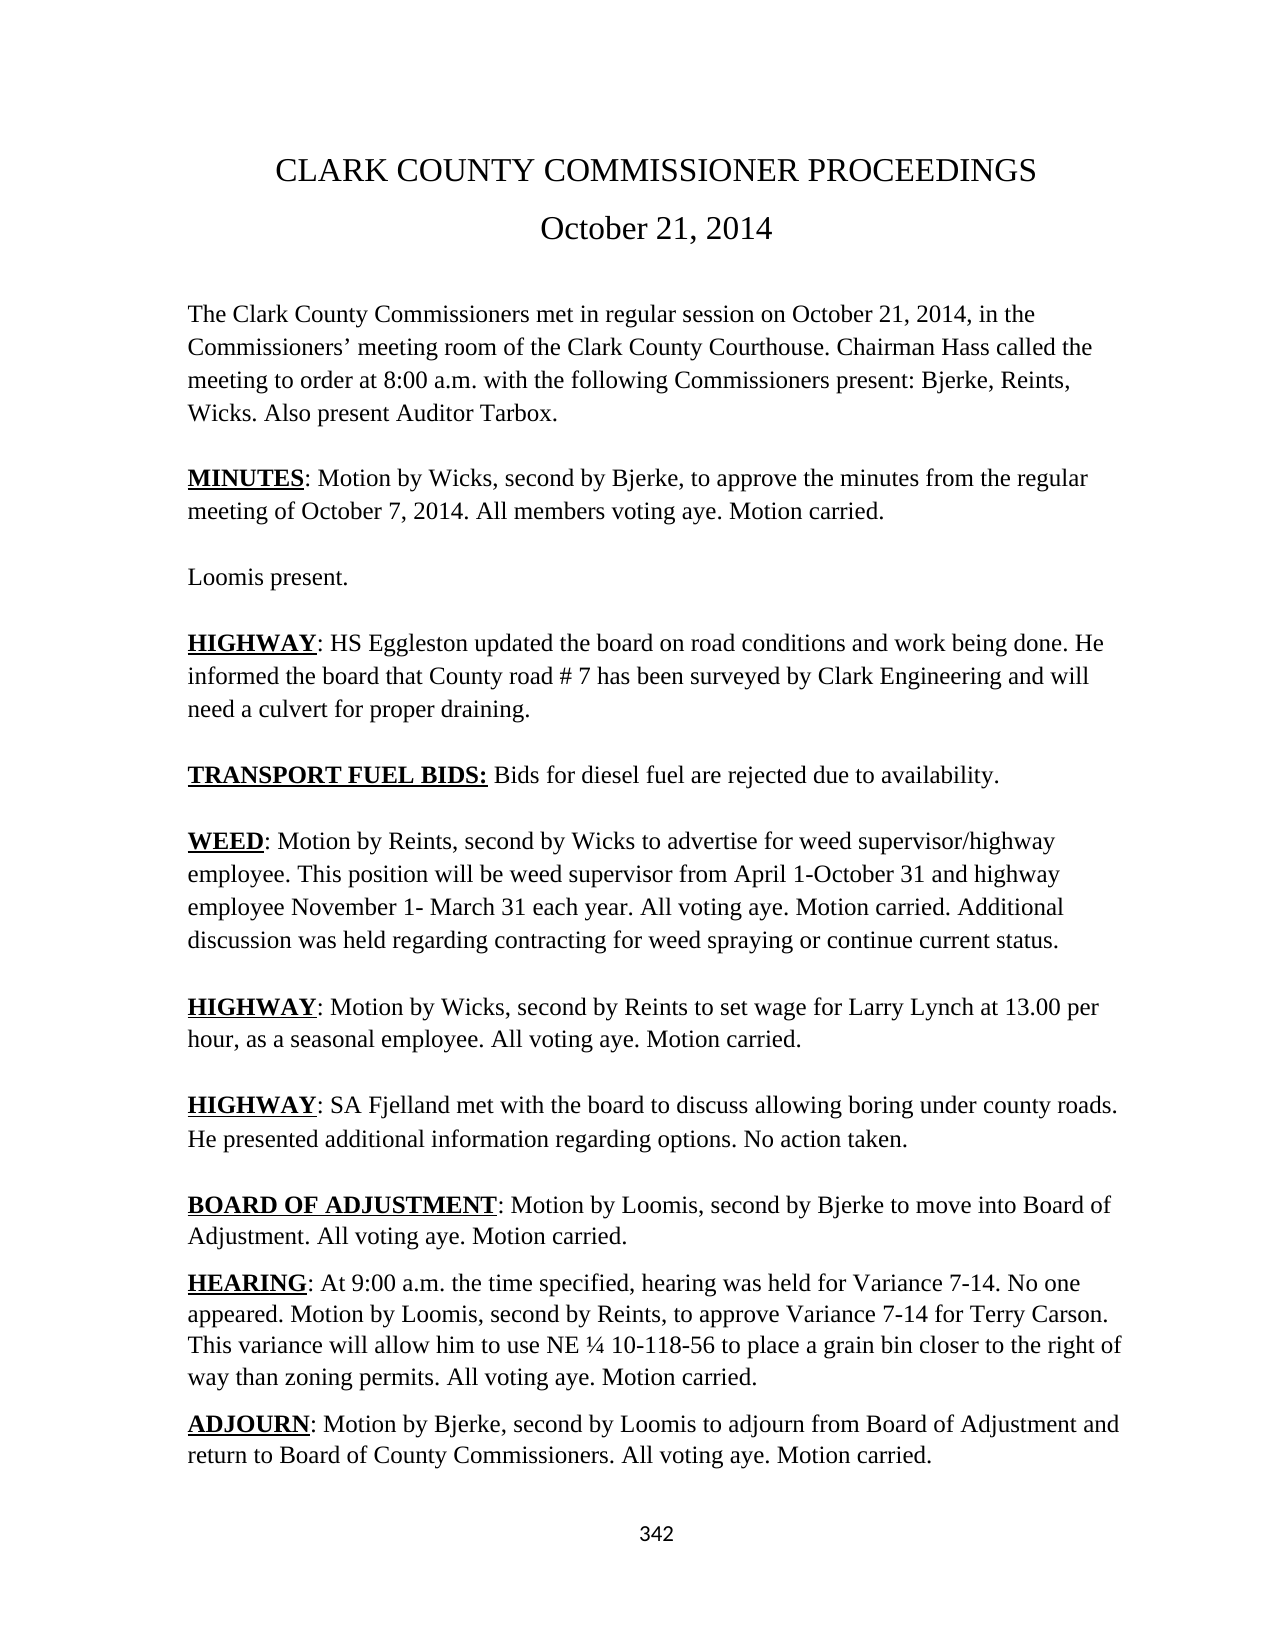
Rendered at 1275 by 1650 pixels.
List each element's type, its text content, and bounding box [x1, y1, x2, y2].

text WEED: Motion by Reints, second by Wicks to advertise for weed supervisor/highway employee. This position will be weed supervisor from April 1-October 31 and highway employee November 1- March 31 each year. All voting aye. Motion carried. Additional discussion was held regarding contracting for weed spraying or continue current status. [187, 826, 1125, 954]
text HIGHWAY: SA Fjelland met with the board to discuss allowing boring under county roads. He presented additional information regarding options. No action taken. [187, 1058, 1125, 1152]
text The Clark County Commissioners met in regular session on October 21, 2014, in the Commissioners’ meeting room of the Clark County Courthouse. Chairman Hass called the meeting to order at 8:00 a.m. with the following Commissioners present: Bjerke, Reints, Wicks. Also present Auditor Tarbox. [187, 266, 1125, 459]
text CLARK COUNTY COMMISSIONER PROCEEDINGS [187, 150, 1125, 188]
text October 21, 2014 [187, 208, 1125, 246]
text MINUTES: Motion by Wicks, second by Bjerke, to approve the minutes from the regular meeting of October 7, 2014. All members voting aye. Motion carried. [187, 463, 1125, 525]
text HIGHWAY: Motion by Wicks, second by Reints to set wage for Larry Lynch at 13.00 per hour, as a seasonal employee. All voting aye. Motion carried. [187, 992, 1125, 1053]
text ADJOURN: Motion by Bjerke, second by Loomis to adjourn from Board of Adjustment and return to Board of County Commissioners. All voting aye. Motion carried. [187, 1409, 1125, 1469]
text BOARD OF ADJUSTMENT: Motion by Loomis, second by Bjerke to move into Board of Adjustment. All voting aye. Motion carried. [187, 1190, 1125, 1249]
text TRANSPORT FUEL BIDS: Bids for diesel fuel are rejected due to availability. [187, 760, 1125, 789]
text HIGHWAY: HS Eggleston updated the board on road conditions and work being done. He informed the board that County road # 7 has been surveyed by Clark Engineering and will need a culvert for proper draining. [187, 628, 1125, 723]
text HEARING: At 9:00 a.m. the time specified, hearing was held for Variance 7-14. No one appeared. Motion by Loomis, second by Reints, to approve Variance 7-14 for Terry Carson. This variance will allow him to use NE ¼ 10-118-56 to place a grain bin closer to the right of way than zoning permits. All voting aye. Motion carried. [187, 1268, 1125, 1390]
text Loomis present. [187, 562, 1125, 591]
